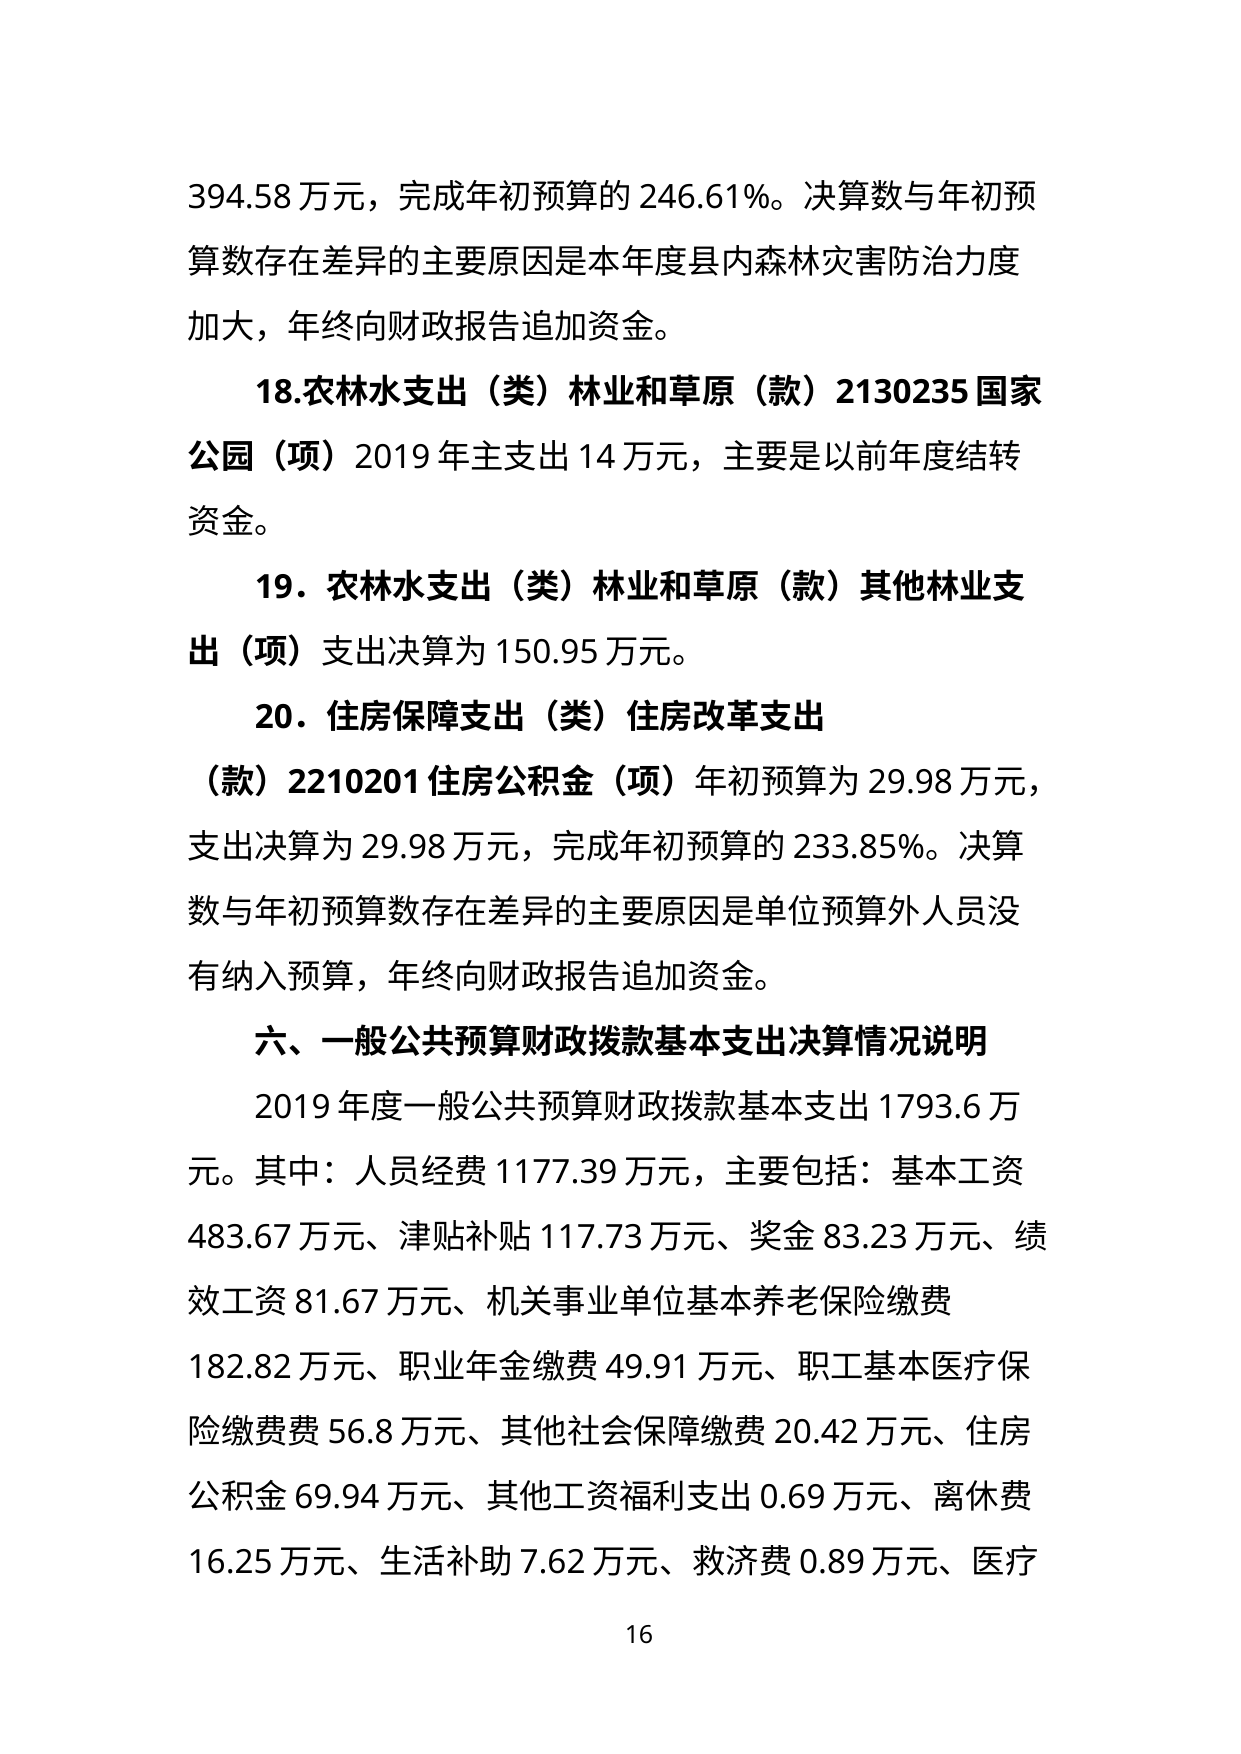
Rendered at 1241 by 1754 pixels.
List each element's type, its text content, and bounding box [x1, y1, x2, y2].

text 18.农林水支出（类）林业和草原（款）2130235国家公园（项）2019年主支出14万元，主要是以前年度结转资金。 [187, 357, 1053, 552]
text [187, 162, 1053, 357]
text 20．住房保障支出（类）住房改革支出（款）2210201住房公积金（项）年初预算为29.98万元，支出决算为29.98万元，完成年初预算的233.85%。决算数与年初预算数存在差异的主要原因是单位预算外人员没有纳入预算，年终向财政报告追加资金。 [187, 682, 1053, 1007]
text 六、一般公共预算财政拨款基本支出决算情况说明 [187, 1007, 1053, 1072]
text 19．农林水支出（类）林业和草原（款）其他林业支出（项）支出决算为150.95万元。 [187, 552, 1053, 682]
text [187, 1072, 1053, 1592]
